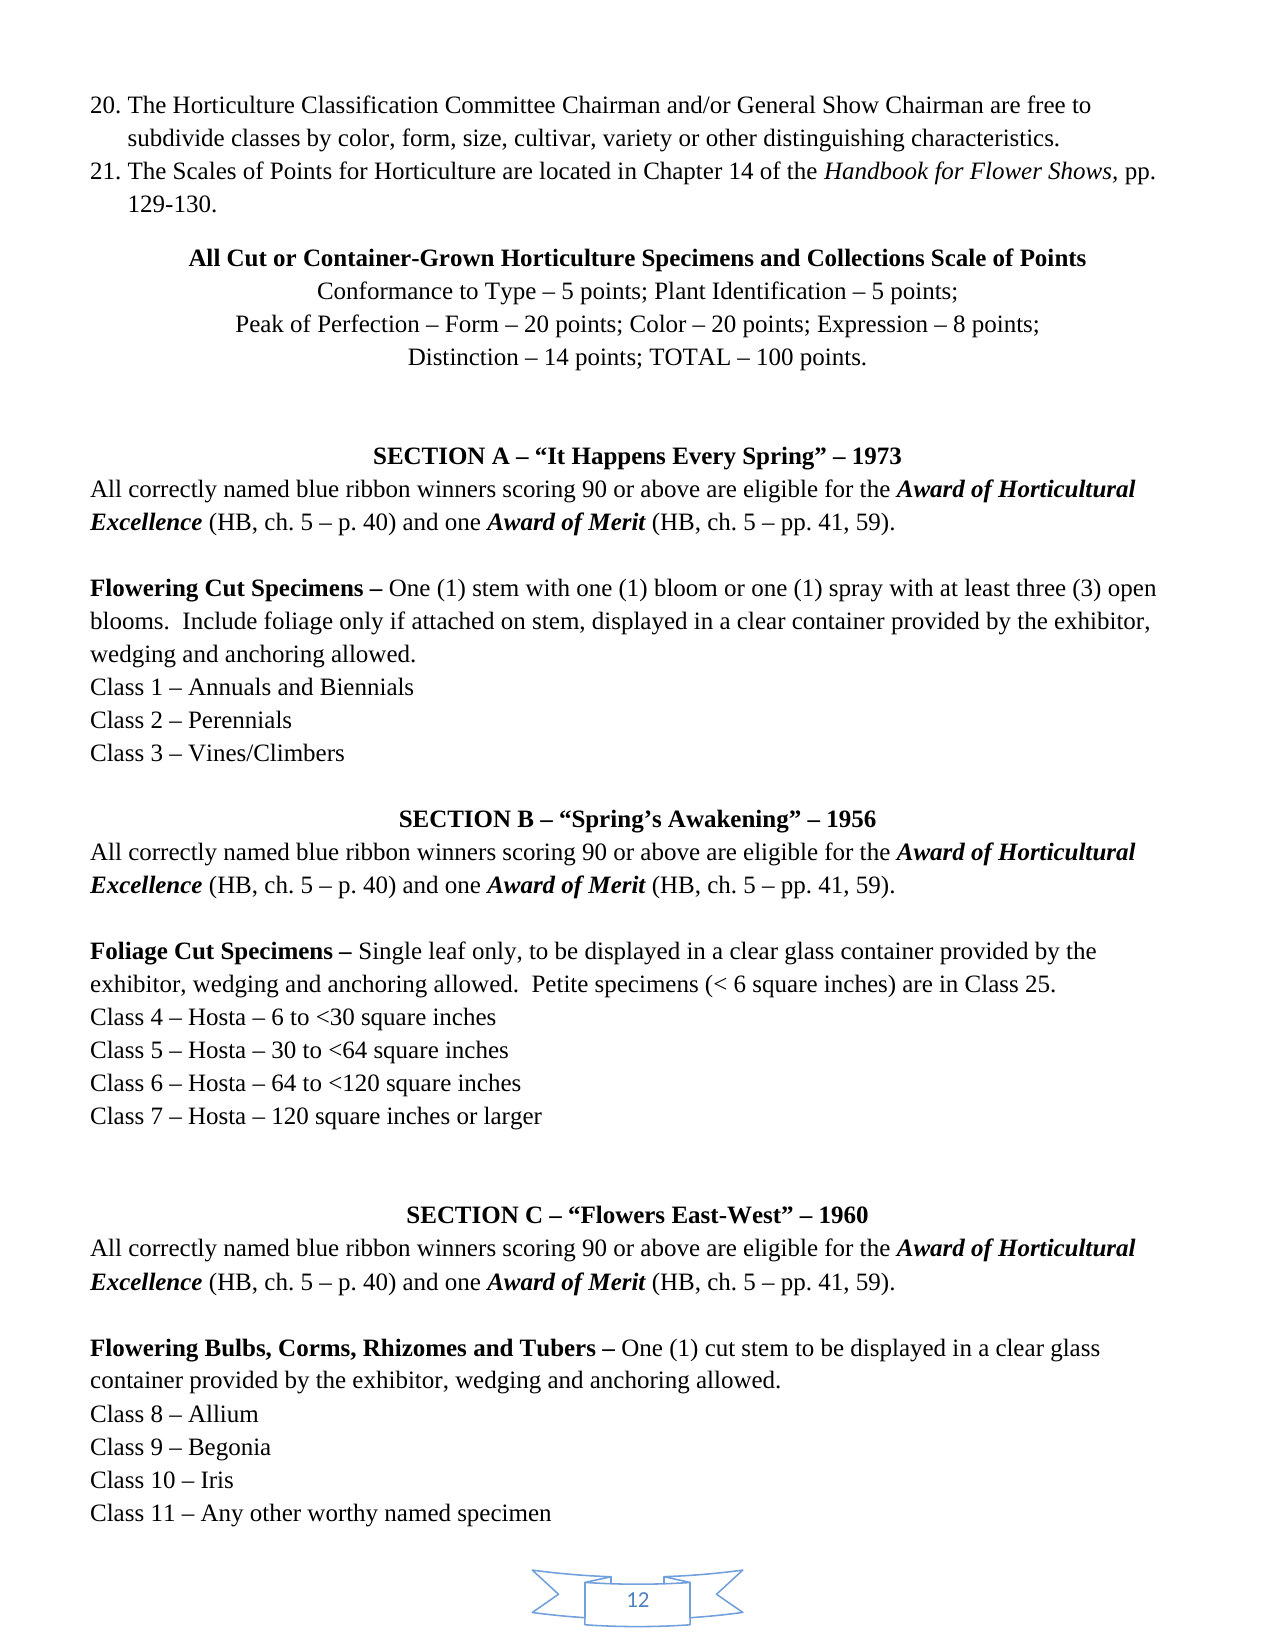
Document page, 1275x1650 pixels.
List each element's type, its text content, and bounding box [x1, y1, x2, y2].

list Class 11 – Any other worthy named specimen [90, 1498, 1185, 1526]
text All Cut or Container-Grown Horticulture Specimens and Collections Scale of Points [90, 243, 1185, 272]
list Class 1 – Annuals and Biennials [90, 672, 1185, 701]
list Flowering Cut Specimens – One (1) stem with one (1) bloom or one (1) spray with at least three (3) open blooms. Include foliage only if attached on stem, displayed in a clear container provided by the exhibitor, wedging and anchoring allowed. [90, 573, 1185, 668]
list Class 7 – Hosta – 120 square inches or larger [90, 1101, 1185, 1130]
list SECTION C – “Flowers East-West” – 1960 [90, 1201, 1185, 1229]
list The Scales of Points for Horticulture are located in Chapter 14 of the Handbook for Flower Shows, pp. 129-130. [90, 156, 1185, 218]
list Class 9 – Begonia [90, 1432, 1185, 1460]
list SECTION B – “Spring’s Awakening” – 1956 [90, 804, 1185, 833]
list SECTION A – “It Happens Every Spring” – 1973 [90, 441, 1185, 470]
list Class 5 – Hosta – 30 to <64 square inches [90, 1035, 1185, 1064]
list Class 10 – Iris [90, 1465, 1185, 1493]
list Class 2 – Perennials [90, 705, 1185, 734]
text Distinction – 14 points; TOTAL – 100 points. [90, 342, 1185, 371]
list The Horticulture Classification Committee Chairman and/or General Show Chairman are free to subdivide classes by color, form, size, cultivar, variety or other distinguishing characteristics. [90, 90, 1185, 152]
list Flowering Bulbs, Corms, Rhizomes and Tubers – One (1) cut stem to be displayed in a clear glass container provided by the exhibitor, wedging and anchoring allowed. [90, 1333, 1185, 1394]
text Conformance to Type – 5 points; Plant Identification – 5 points; [90, 276, 1185, 305]
list Foliage Cut Specimens – Single leaf only, to be displayed in a clear glass container provided by the exhibitor, wedging and anchoring allowed. Petite specimens (< 6 square inches) are in Class 25. [90, 936, 1185, 998]
list Class 4 – Hosta – 6 to <30 square inches [90, 1002, 1185, 1031]
list Class 3 – Vines/Climbers [90, 738, 1185, 767]
list Class 8 – Allium [90, 1399, 1185, 1427]
list Class 6 – Hosta – 64 to <120 square inches [90, 1068, 1185, 1097]
text Peak of Perfection – Form – 20 points; Color – 20 points; Expression – 8 points; [90, 309, 1185, 338]
